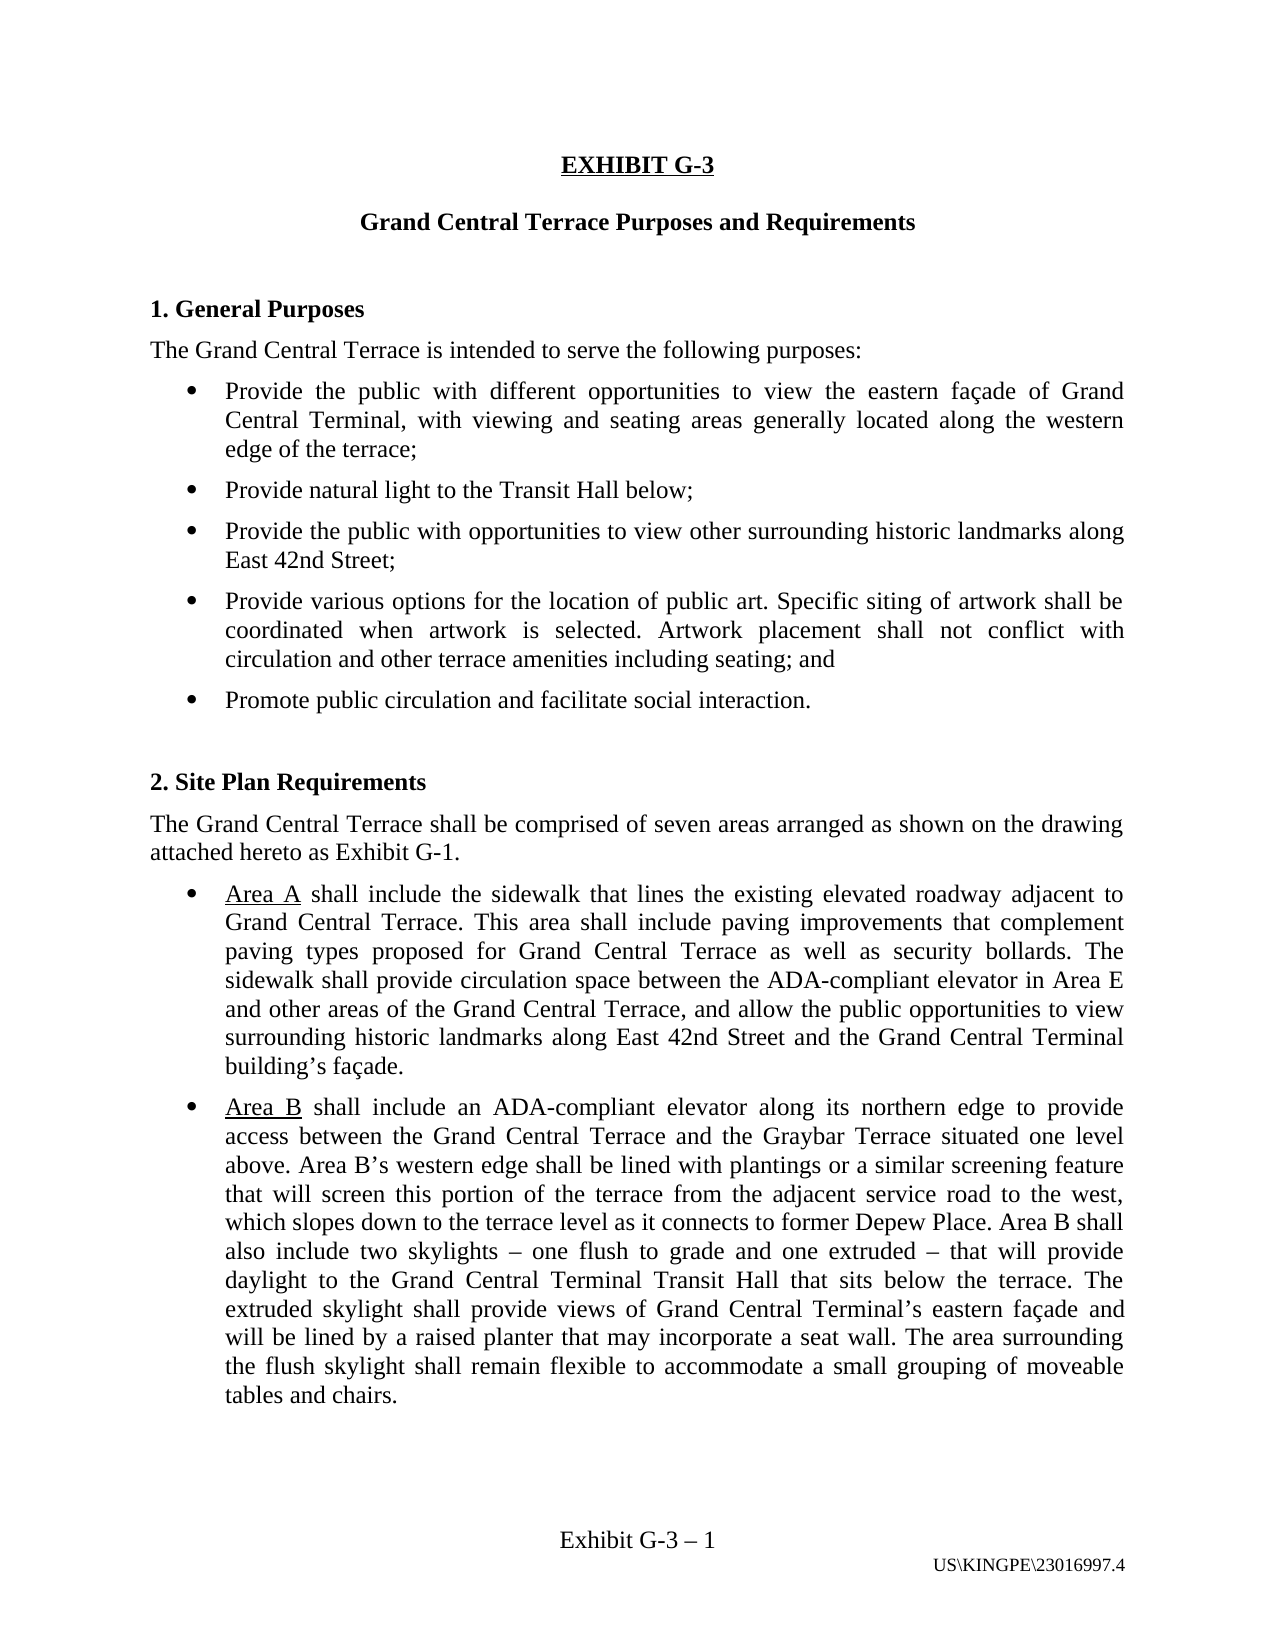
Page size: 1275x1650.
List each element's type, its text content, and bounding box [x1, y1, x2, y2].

text The Grand Central Terrace shall be comprised of seven areas arranged as shown on the drawing attached hereto as Exhibit G-1. [150, 809, 1125, 866]
text 2. Site Plan Requirements [150, 767, 1125, 796]
list Provide the public with different opportunities to view the eastern façade of Grand Central Terminal, with viewing and seating areas generally located along the western edge of the terrace; [187, 376, 1125, 462]
list Provide natural light to the Transit Hall below; [187, 475, 1125, 504]
list Promote public circulation and facilitate social interaction. [187, 685, 1125, 714]
list Area A shall include the sidewalk that lines the existing elevated roadway adjacent to Grand Central Terrace. This area shall include paving improvements that complement paving types proposed for Grand Central Terrace as well as security bollards. The sidewalk shall provide circulation space between the ADA-compliant elevator in Area E and other areas of the Grand Central Terrace, and allow the public opportunities to view surrounding historic landmarks along East 42nd Street and the Grand Central Terminal building’s façade. [187, 879, 1125, 1080]
list Provide various options for the location of public art. Specific siting of artwork shall be coordinated when artwork is selected. Artwork placement shall not conflict with circulation and other terrace amenities including seating; and [187, 586, 1125, 672]
text EXHIBIT G-3 [150, 150, 1125, 179]
text The Grand Central Terrace is intended to serve the following purposes: [150, 335, 1125, 364]
text 1. General Purposes [150, 294, 1125, 322]
list Area B shall include an ADA-compliant elevator along its northern edge to provide access between the Grand Central Terrace and the Graybar Terrace situated one level above. Area B’s western edge shall be lined with plantings or a similar screening feature that will screen this portion of the terrace from the adjacent service road to the west, which slopes down to the terrace level as it connects to former Depew Place. Area B shall also include two skylights – one flush to grade and one extruded – that will provide daylight to the Grand Central Terminal Transit Hall that sits below the terrace. The extruded skylight shall provide views of Grand Central Terminal’s eastern façade and will be lined by a raised planter that may incorporate a seat wall. The area surrounding the flush skylight shall remain flexible to accommodate a small grouping of moveable tables and chairs. [187, 1092, 1125, 1409]
list Provide the public with opportunities to view other surrounding historic landmarks along East 42nd Street; [187, 516, 1125, 574]
text Grand Central Terrace Purposes and Requirements [150, 207, 1125, 236]
